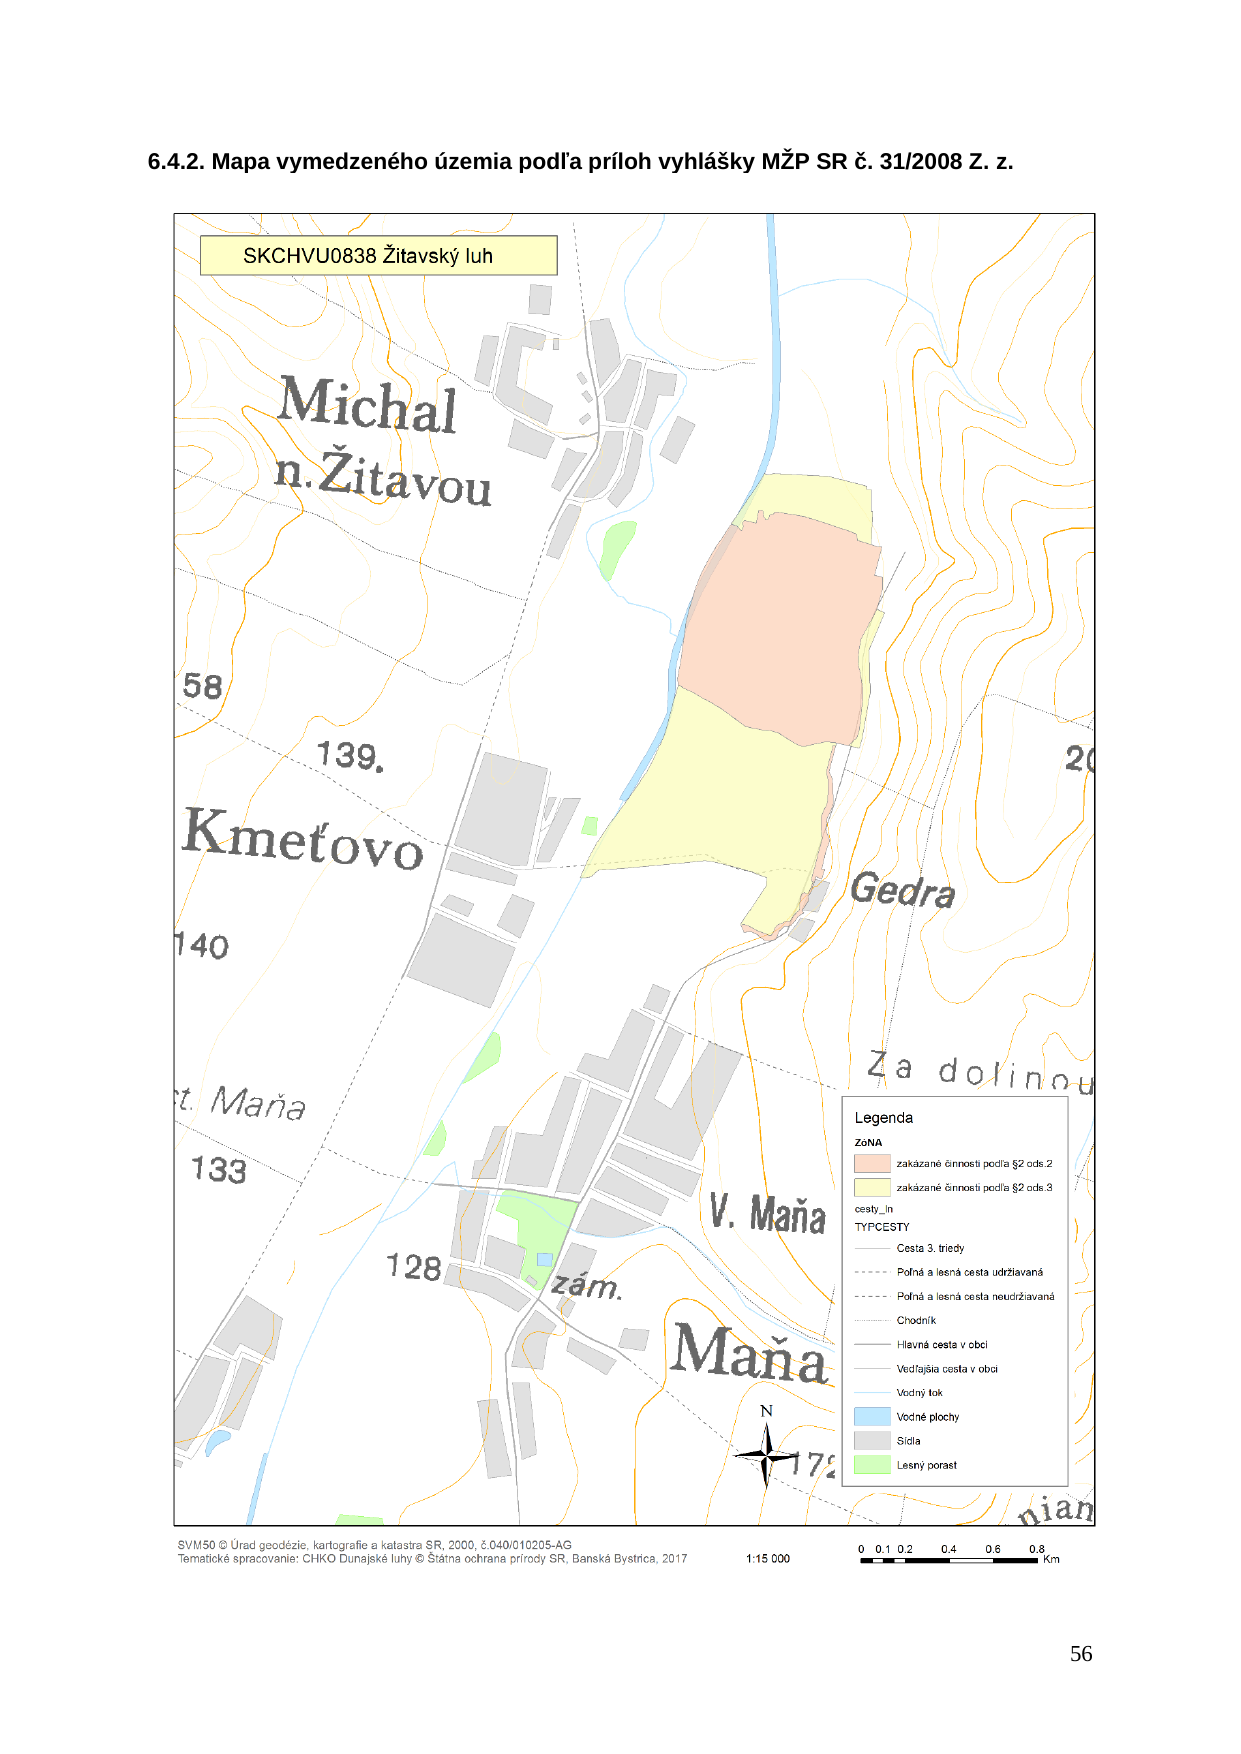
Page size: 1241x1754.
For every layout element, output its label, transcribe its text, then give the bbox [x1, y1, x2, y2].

list 6.4.2. Mapa vymedzeného územia podľa príloh vyhlášky MŽP SR č. 31/2008 Z. z. [148, 148, 1093, 173]
picture [147, 173, 1126, 1588]
